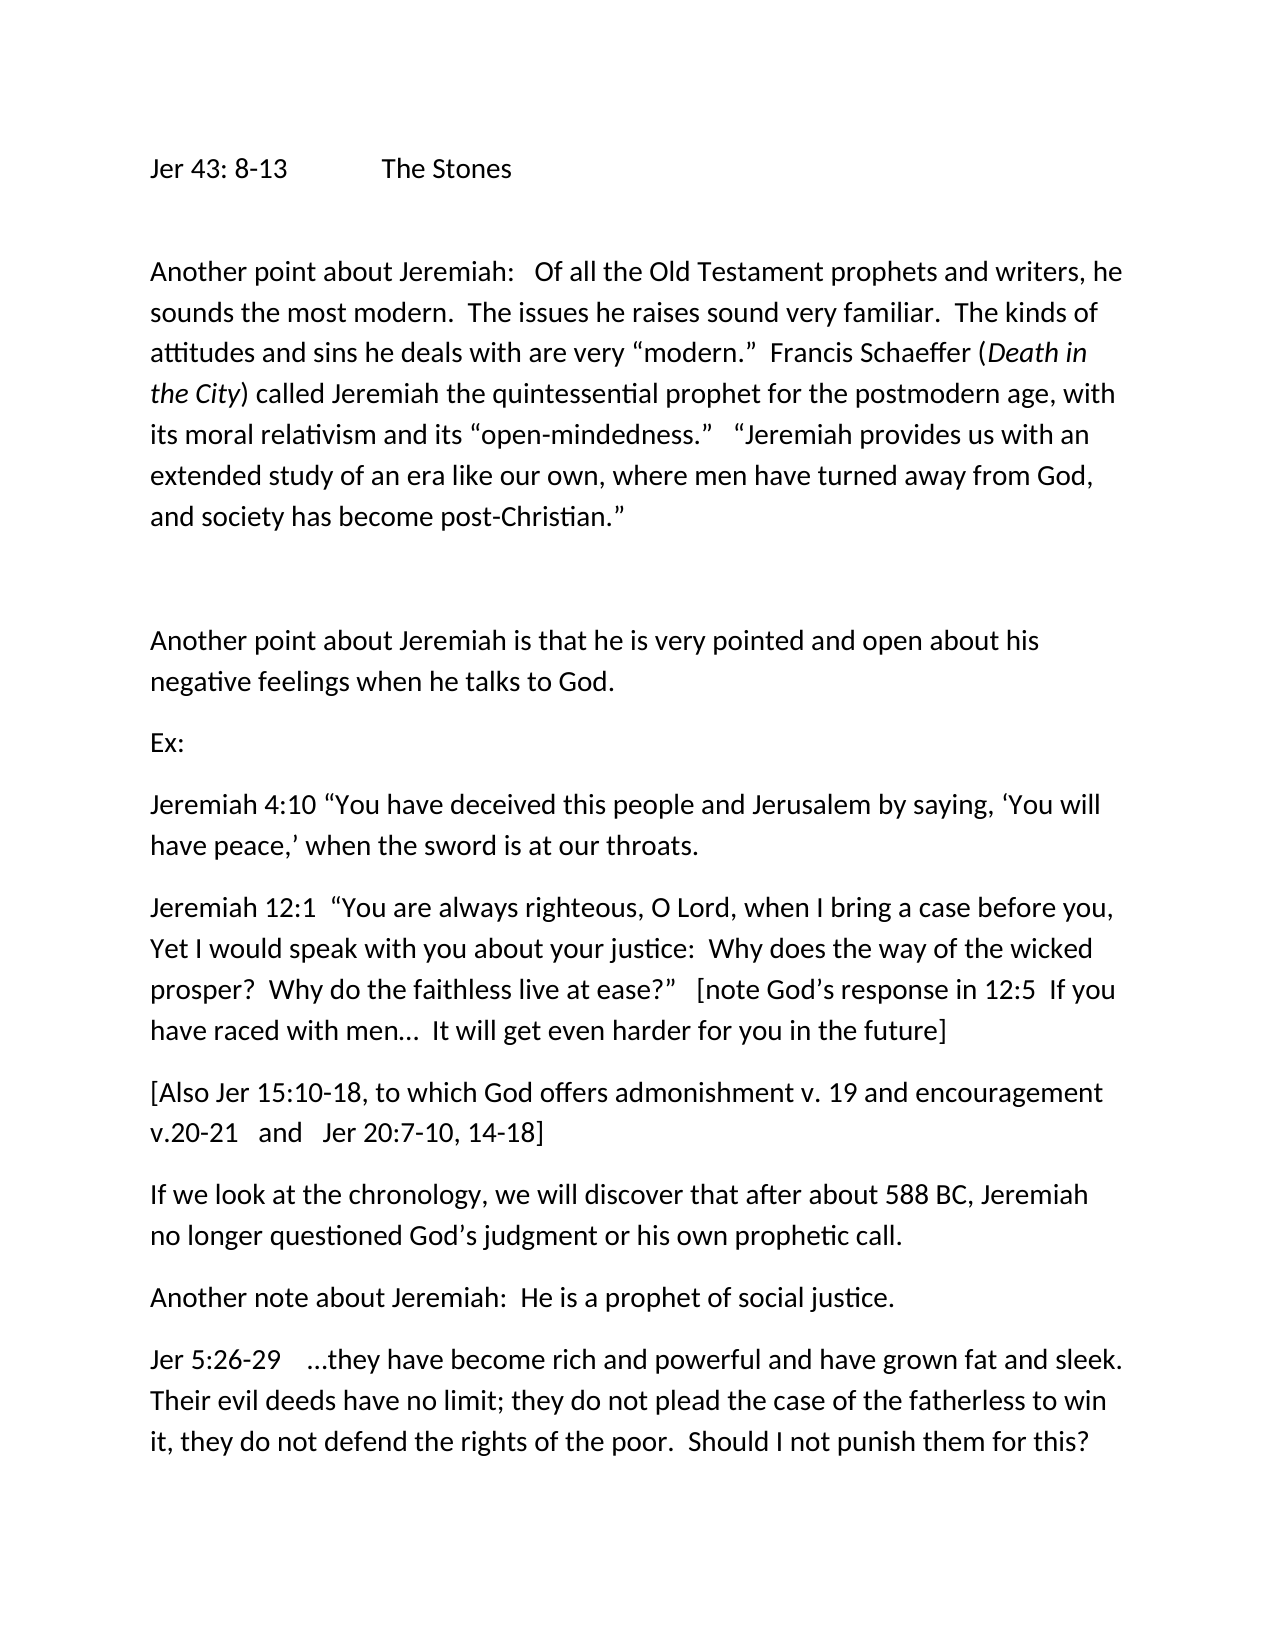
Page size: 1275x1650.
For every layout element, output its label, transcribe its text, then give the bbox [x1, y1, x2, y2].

text Another point about Jeremiah: Of all the Old Testament prophets and writers, he sounds the most modern. The issues he raises sound very familiar. The kinds of attitudes and sins he deals with are very “modern.” Francis Schaeffer (Death in the City) called Jeremiah the quintessential prophet for the postmodern age, with its moral relativism and its “open-mindedness.” “Jeremiah provides us with an extended study of an era like our own, where men have turned away from God, and society has become post-Christian.” [150, 253, 1125, 534]
text Jeremiah 12:1 “You are always righteous, O Lord, when I bring a case before you, Yet I would speak with you about your justice: Why does the way of the wicked prosper? Why do the faithless live at ease?” [note God’s response in 12:5 If you have raced with men… It will get even harder for you in the future] [150, 889, 1125, 1047]
text [Also Jer 15:10-18, to which God offers admonishment v. 19 and encouragement v.20-21 and Jer 20:7-10, 14-18] [150, 1074, 1125, 1150]
text Another point about Jeremiah is that he is very pointed and open about his negative feelings when he talks to God. [150, 622, 1125, 698]
text Another note about Jeremiah: He is a prophet of social justice. [150, 1279, 1125, 1315]
text Jeremiah 4:10 “You have deceived this people and Jerusalem by saying, ‘You will have peace,’ when the sword is at our throats. [150, 786, 1125, 863]
text Jer 5:26-29 …they have become rich and powerful and have grown fat and sleek. Their evil deeds have no limit; they do not plead the case of the fatherless to win it, they do not defend the rights of the poor. Should I not punish them for this? [150, 1341, 1125, 1458]
text Jer 43: 8-13 The Stones [150, 150, 1125, 186]
text If we look at the chronology, we will discover that after about 588 BC, Jeremiah no longer questioned God’s judgment or his own prophetic call. [150, 1176, 1125, 1253]
text Ex: [150, 724, 1125, 760]
